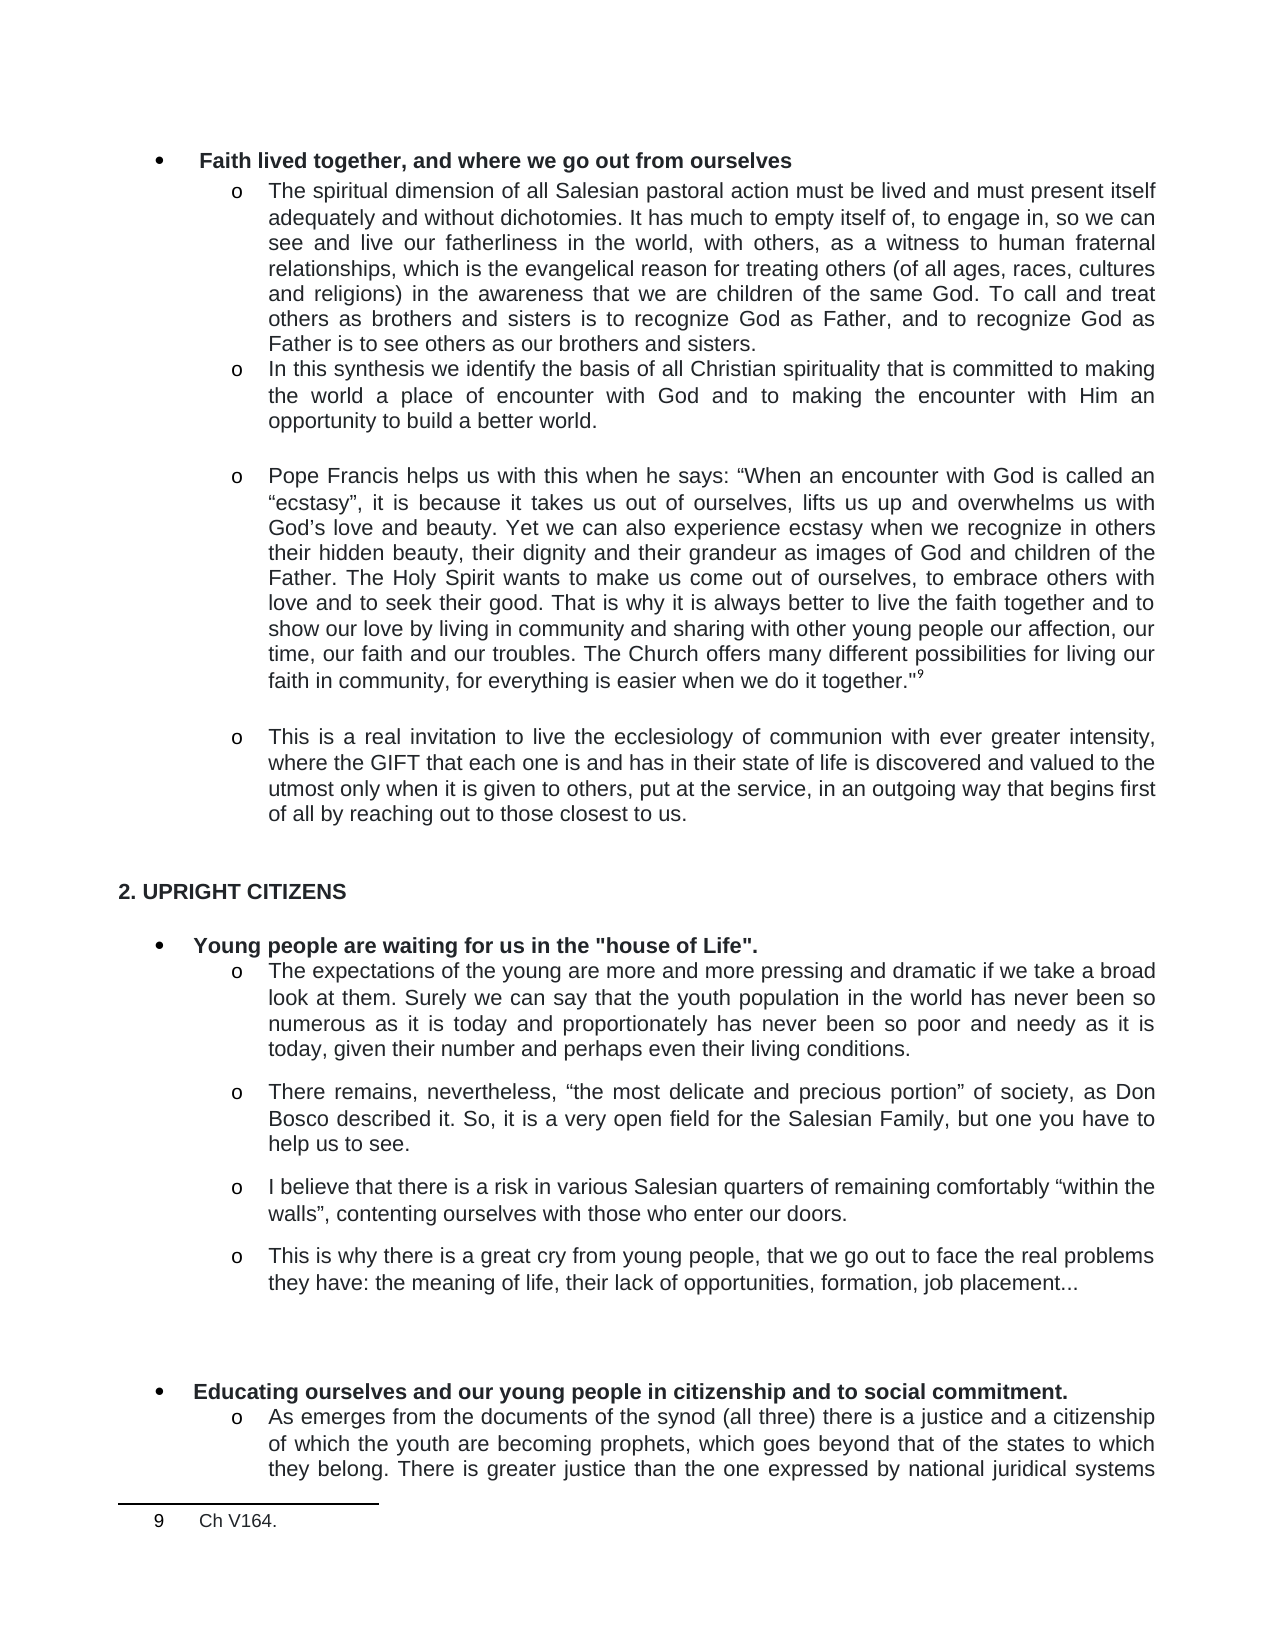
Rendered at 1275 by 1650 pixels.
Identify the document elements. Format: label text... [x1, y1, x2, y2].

list The spiritual dimension of all Salesian pastoral action must be lived and must present itself adequately and without dichotomies. It has much to empty itself of, to engage in, so we can see and live our fatherliness in the world, with others, as a witness to human fraternal relationships, which is the evangelical reason for treating others (of all ages, races, cultures and religions) in the awareness that we are children of the same God. To call and treat others as brothers and sisters is to recognize God as Father, and to recognize God as Father is to see others as our brothers and sisters. [231, 178, 1157, 356]
list There remains, nevertheless, “the most delicate and precious portion” of society, as Don Bosco described it. So, it is a very open field for the Salesian Family, but one you have to help us to see. [231, 1079, 1157, 1156]
list This is why there is a great cry from young people, that we go out to face the real problems they have: the meaning of life, their lack of opportunities, formation, job placement... [231, 1243, 1157, 1295]
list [231, 1404, 1157, 1481]
list Pope Francis helps us with this when he says: “When an encounter with God is called an “ecstasy”, it is because it takes us out of ourselves, lifts us up and overwhelms us with God’s love and beauty. Yet we can also experience ecstasy when we recognize in others their hidden beauty, their dignity and their grandeur as images of God and children of the Father. The Holy Spirit wants to make us come out of ourselves, to embrace others with love and to seek their good. That is why it is always better to live the faith together and to show our love by living in community and sharing with other young people our affection, our time, our faith and our troubles. The Church offers many different possibilities for living our faith in community, for everything is easier when we do it together." [231, 463, 1157, 694]
list Faith lived together, and where we go out from ourselves [156, 148, 1157, 173]
list This is a real invitation to live the ecclesiology of communion with ever greater intensity, where the GIFT that each one is and has in their state of life is discovered and valued to the utmost only when it is given to others, put at the service, in an outgoing way that begins first of all by reaching out to those closest to us. [231, 723, 1157, 826]
list Young people are waiting for us in the "house of Life". [156, 933, 1157, 958]
list I believe that there is a risk in various Salesian quarters of remaining comfortably “within the walls”, contenting ourselves with those who enter our doors. [231, 1174, 1157, 1226]
list The expectations of the young are more and more pressing and dramatic if we take a broad look at them. Surely we can say that the youth population in the world has never been so numerous as it is today and proportionately has never been so poor and needy as it is today, given their number and perhaps even their living conditions. [231, 958, 1157, 1061]
list Educating ourselves and our young people in citizenship and to social commitment. [156, 1379, 1157, 1404]
text 2. UPRIGHT CITIZENS [118, 879, 1157, 904]
list In this synthesis we identify the basis of all Christian spirituality that is committed to making the world a place of encounter with God and to making the encounter with Him an opportunity to build a better world. [231, 356, 1157, 433]
